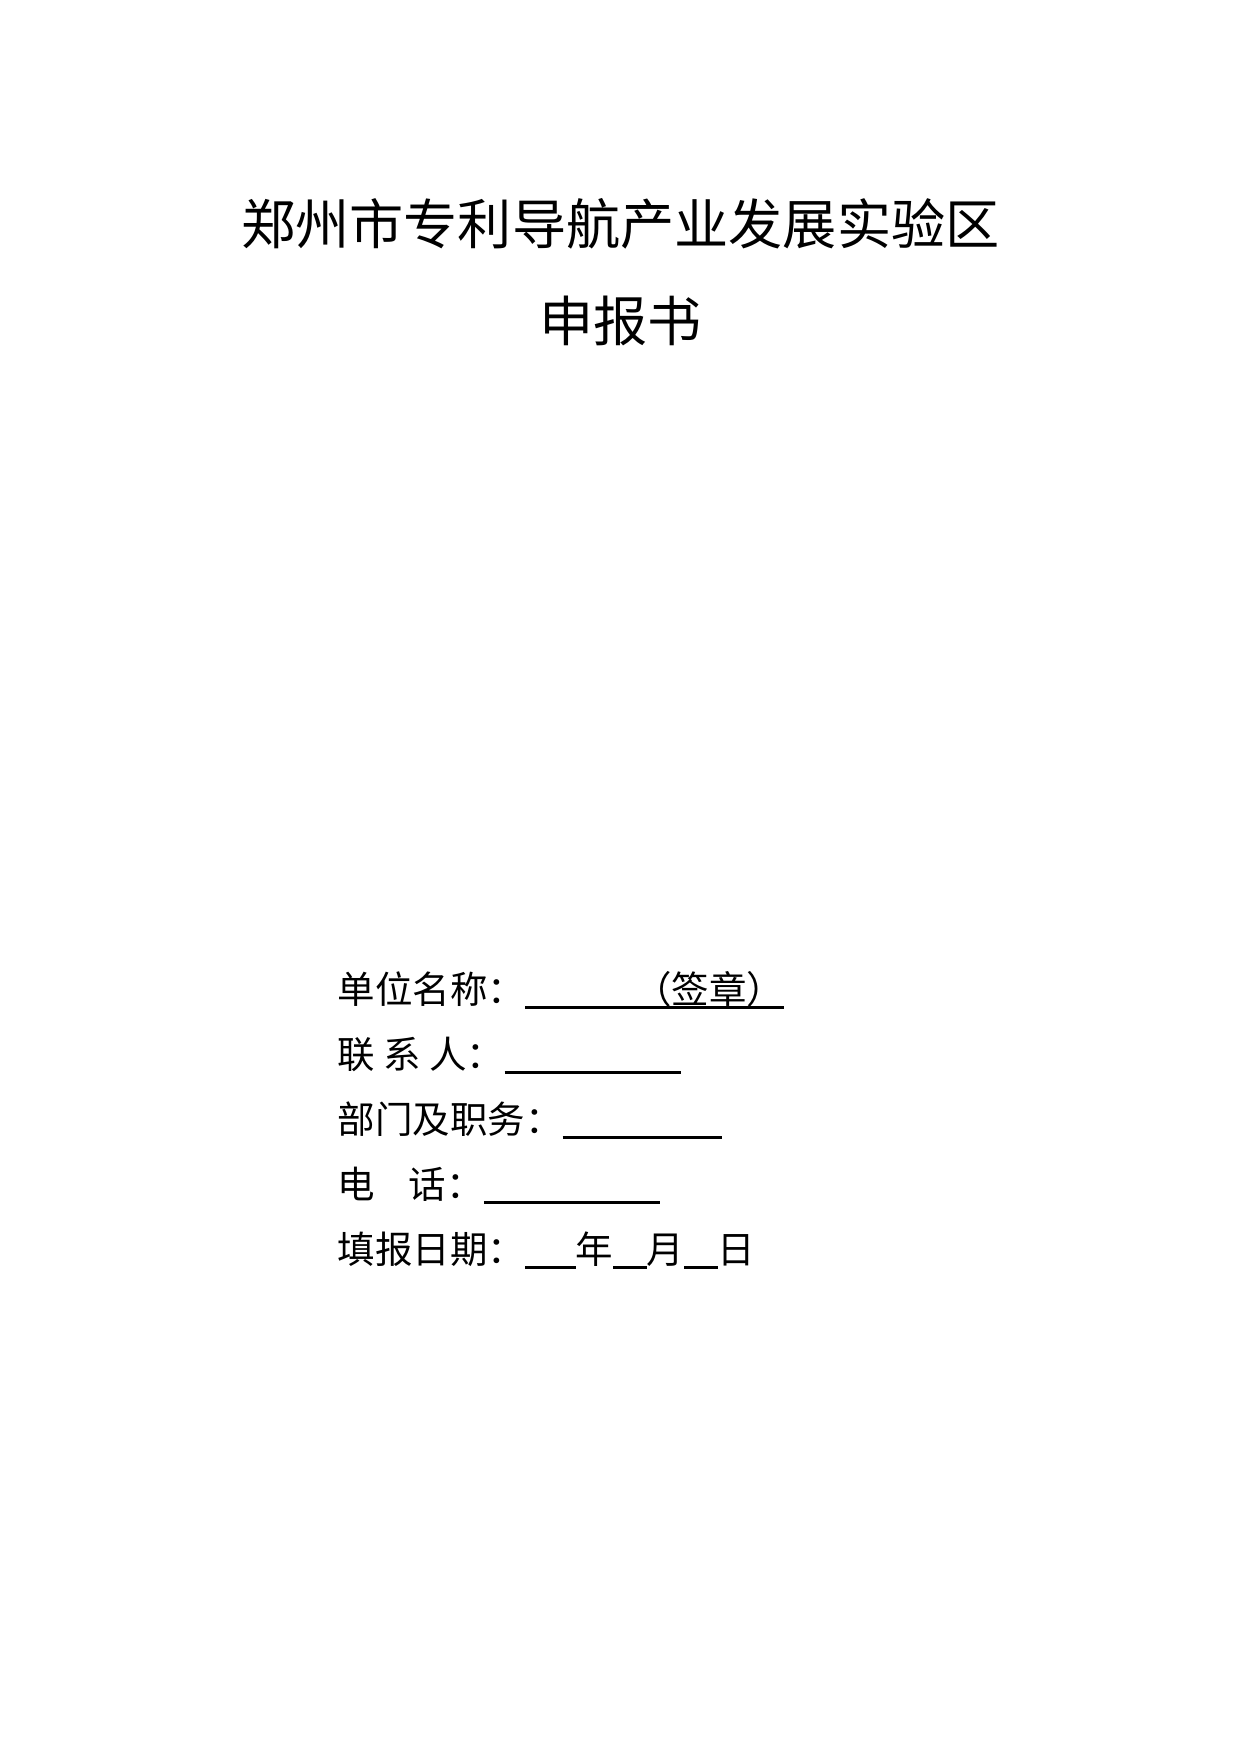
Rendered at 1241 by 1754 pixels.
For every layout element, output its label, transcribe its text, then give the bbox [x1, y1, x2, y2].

text 联 系 人： [187, 1019, 1053, 1084]
text 部门及职务： [187, 1084, 1053, 1149]
text 单位名称： （签章） [187, 954, 1053, 1019]
text 申报书 [187, 269, 1053, 367]
text 填报日期： 年 月 日 [187, 1214, 1053, 1279]
text 郑州市专利导航产业发展实验区 [187, 194, 1053, 257]
text 电 话： [187, 1149, 1053, 1214]
